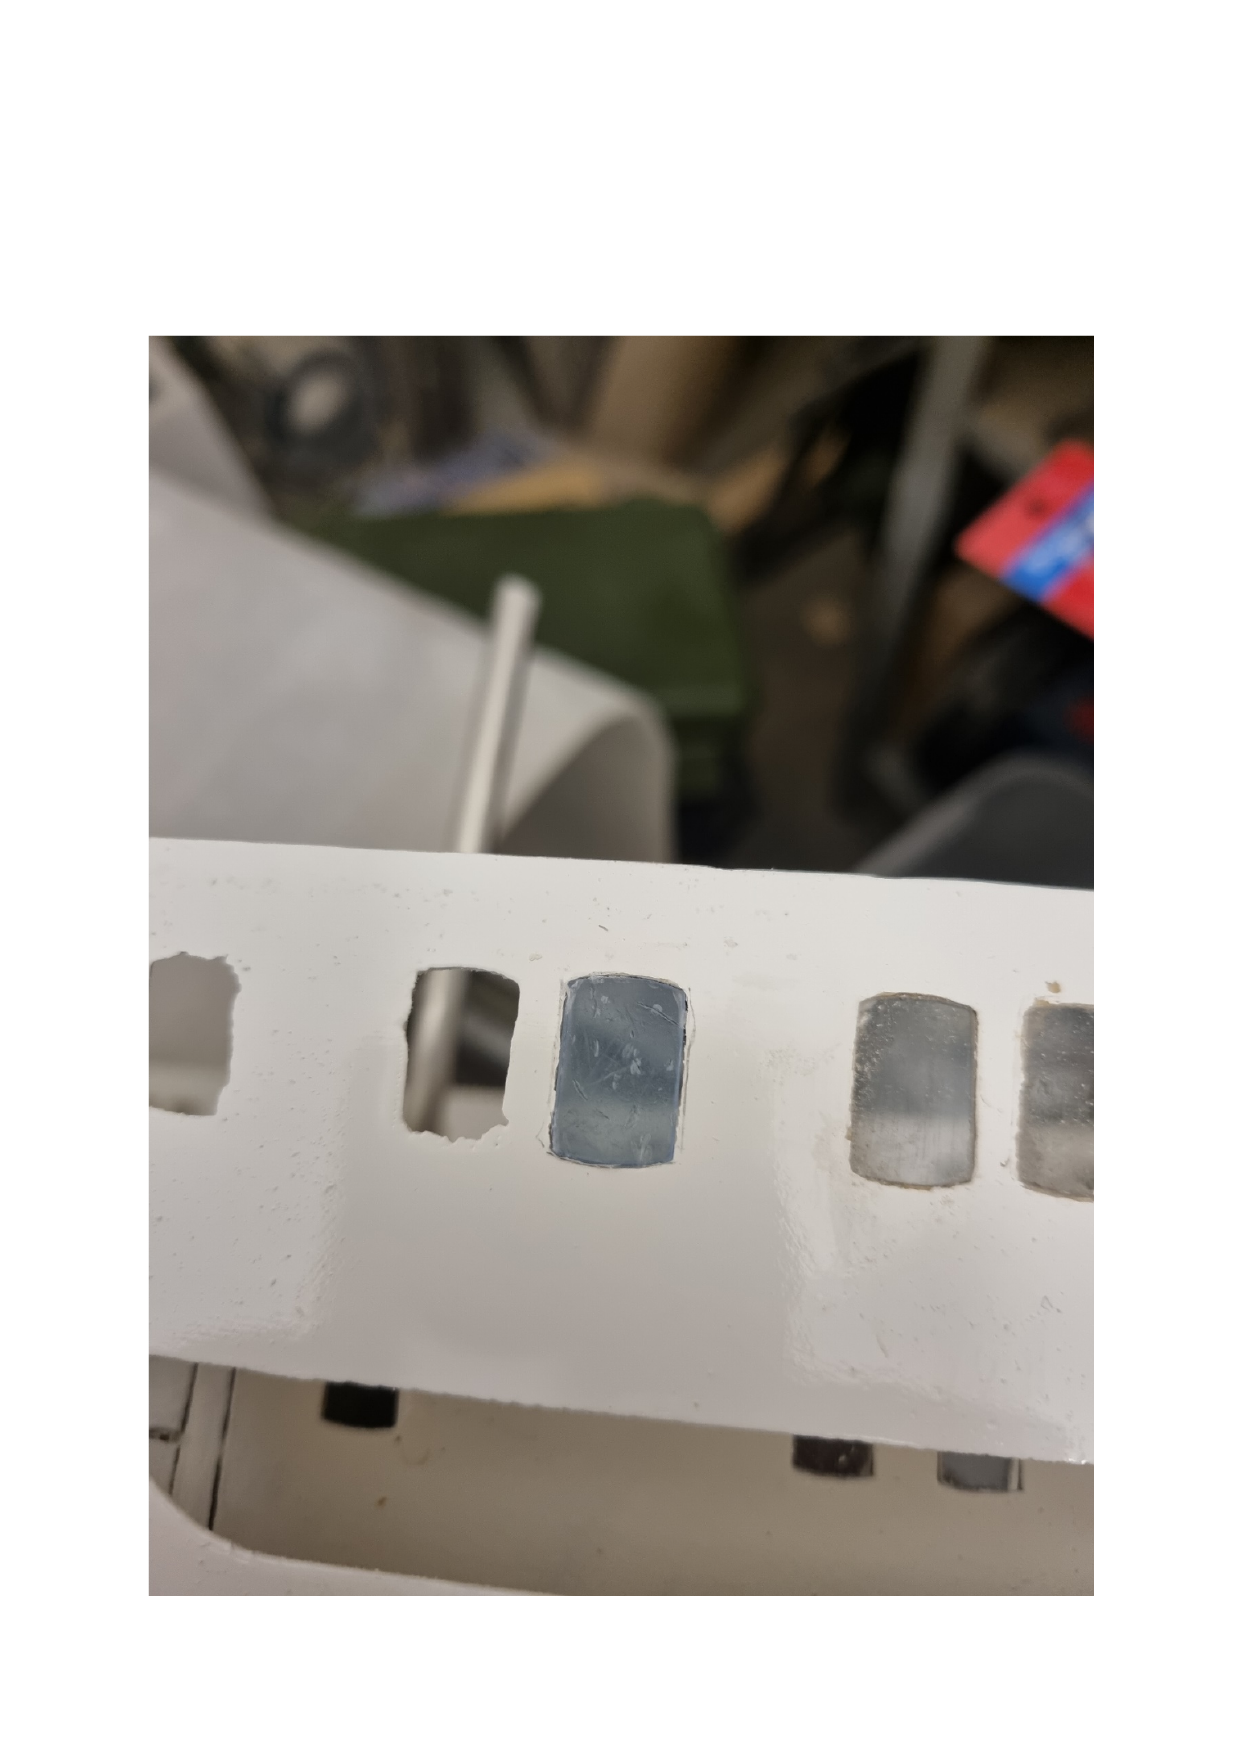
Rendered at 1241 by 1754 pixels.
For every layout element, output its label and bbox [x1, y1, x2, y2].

picture [150, 337, 1094, 1595]
